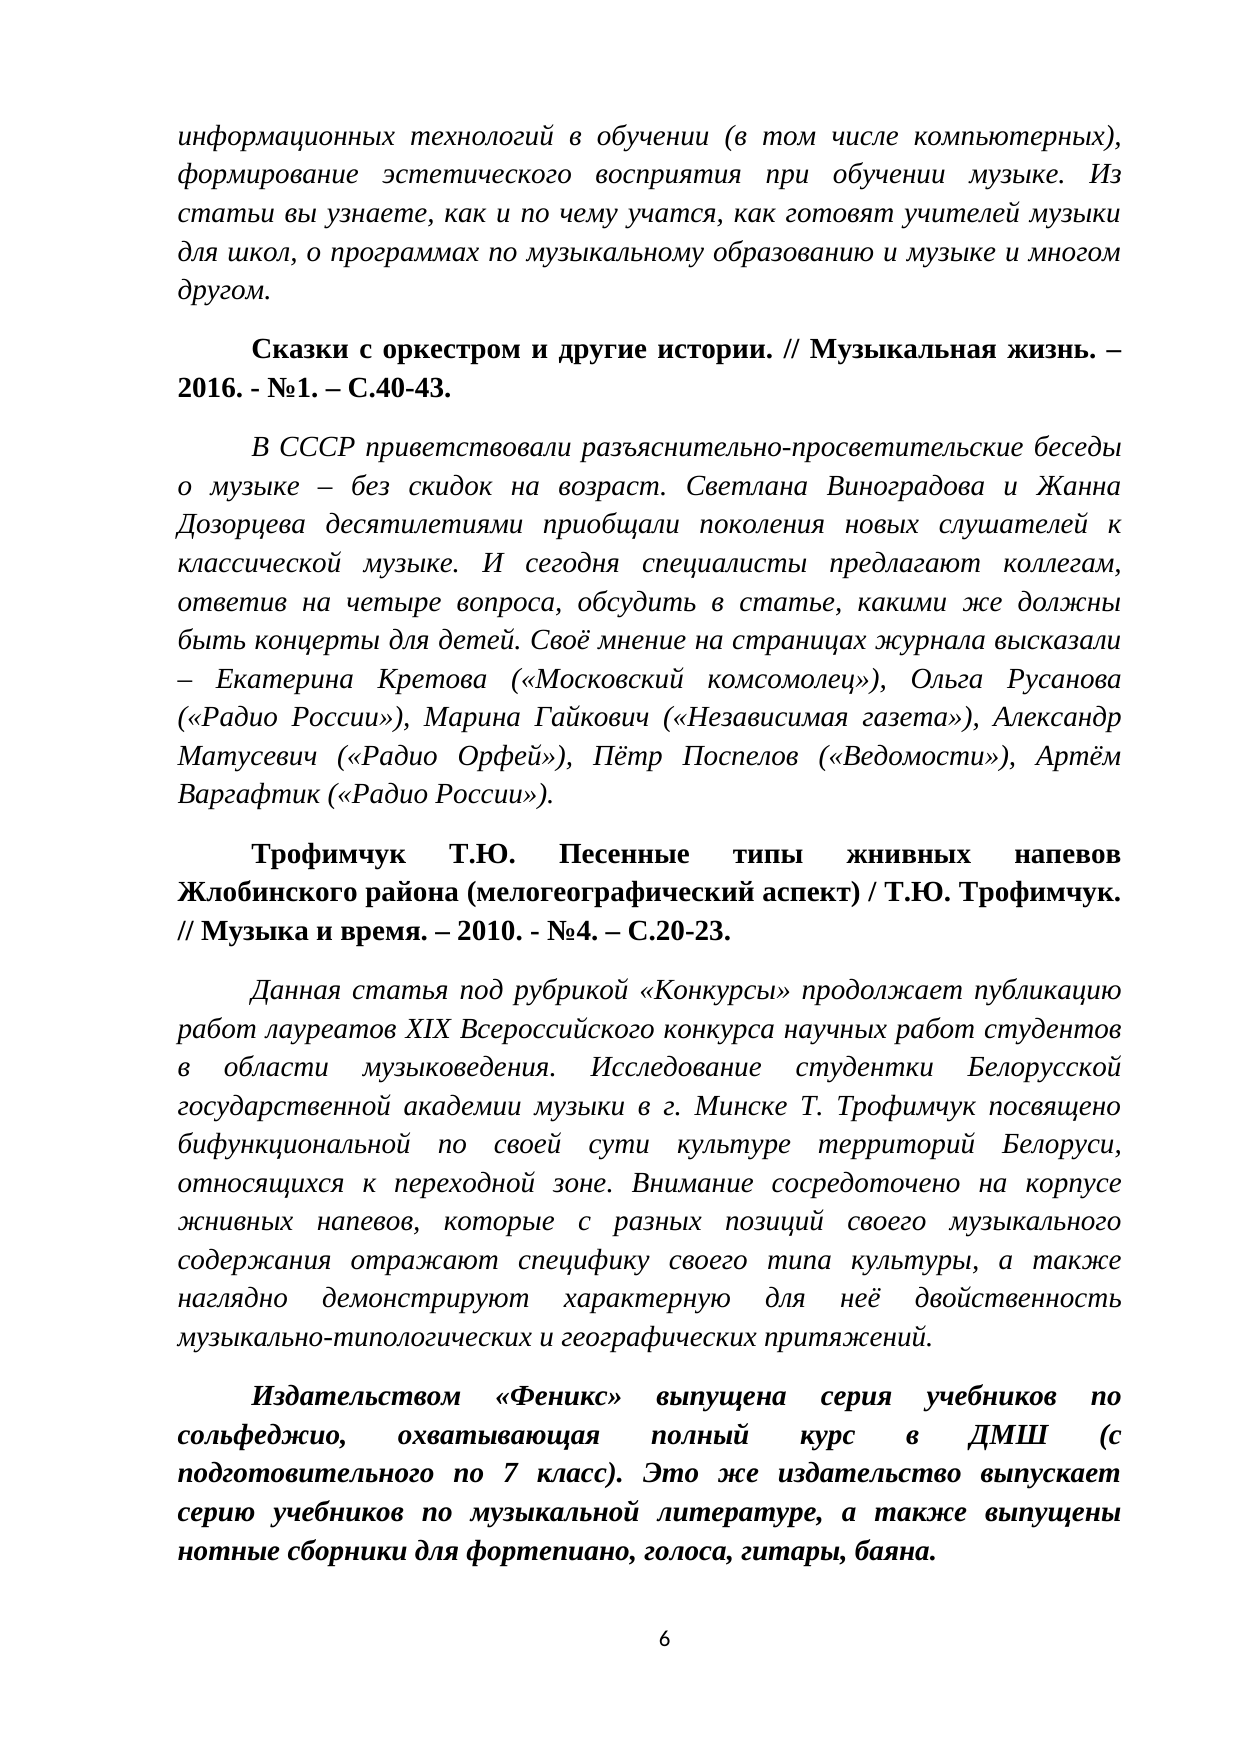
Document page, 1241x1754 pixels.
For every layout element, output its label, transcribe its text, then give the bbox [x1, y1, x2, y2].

text Данная статья под рубрикой «Конкурсы» продолжает публикацию работ лауреатов XIX Всероссийского конкурса научных работ студентов в области музыковедения. Исследование студентки Белорусской государственной академии музыки в г. Минске Т. Трофимчук посвящено бифункциональной по своей сути культуре территорий Белоруси, относящихся к переходной зоне. Внимание сосредоточено на корпусе жнивных напевов, которые с разных позиций своего музыкального содержания отражают специфику своего типа культуры, а также наглядно демонстрируют характерную для неё двойственность музыкально-типологических и географических притяжений. [177, 972, 1122, 1353]
text Трофимчук Т.Ю. Песенные типы жнивных напевов Жлобинского района (мелогеографический аспект) / Т.Ю. Трофимчук. // Музыка и время. – 2010. - №4. – С.20-23. [177, 836, 1122, 946]
text Издательством «Феникс» выпущена серия учебников по сольфеджио, охватывающая полный курс в ДМШ (с подготовительного по 7 класс). Это же издательство выпускает серию учебников по музыкальной литературе, а также выпущены нотные сборники для фортепиано, голоса, гитары, баяна. [177, 1378, 1122, 1566]
text Сказки с оркестром и другие истории. // Музыкальная жизнь. – 2016. - №1. – С.40-43. [177, 332, 1122, 404]
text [177, 118, 1122, 306]
text В СССР приветствовали разъяснительно-просветительские беседы о музыке – без скидок на возраст. Светлана Виноградова и Жанна Дозорцева десятилетиями приобщали поколения новых слушателей к классической музыке. И сегодня специалисты предлагают коллегам, ответив на четыре вопроса, обсудить в статье, какими же должны быть концерты для детей. Своё мнение на страницах журнала высказали – Екатерина Кретова («Московский комсомолец»), Ольга Русанова («Радио России»), Марина Гайкович («Независимая газета»), Александр Матусевич («Радио Орфей»), Пётр Поспелов («Ведомости»), Артём Варгафтик («Радио России»). [177, 429, 1122, 810]
